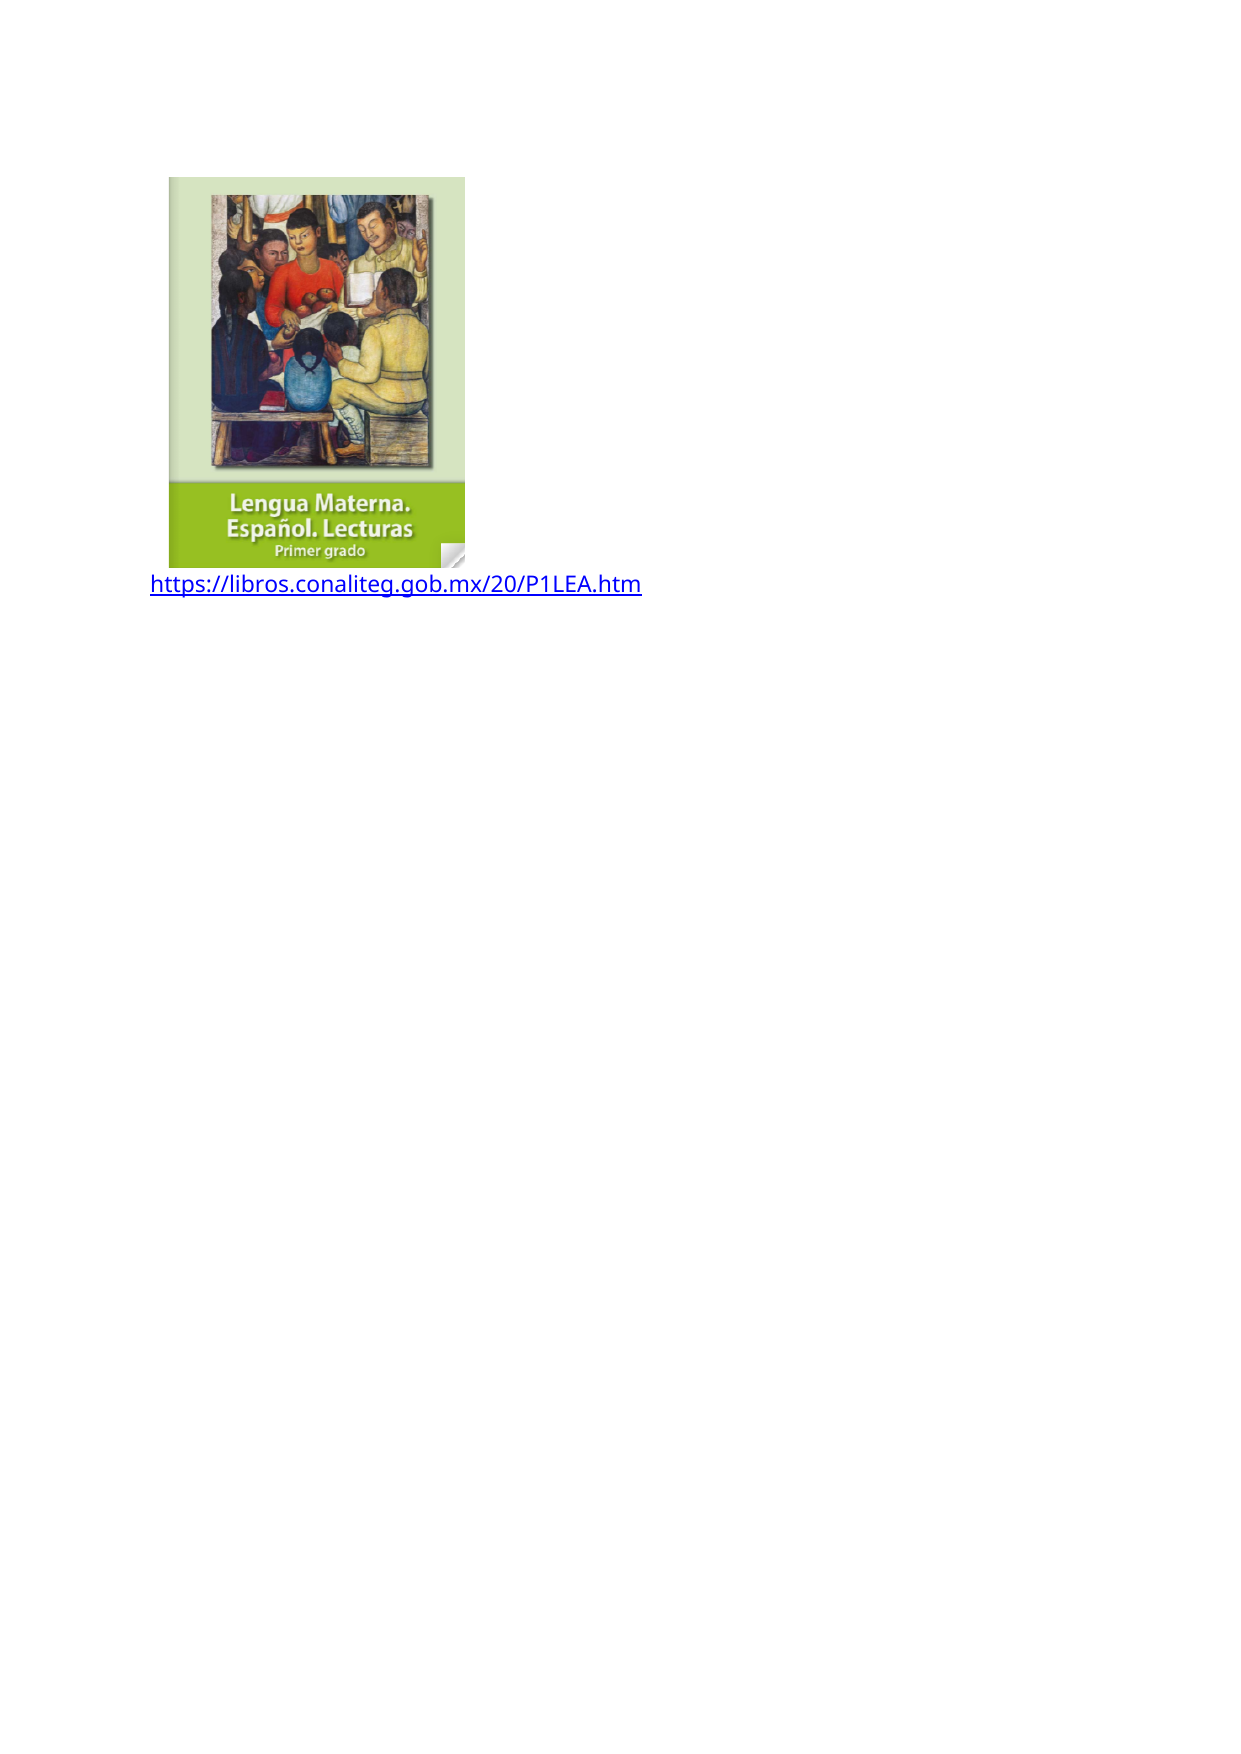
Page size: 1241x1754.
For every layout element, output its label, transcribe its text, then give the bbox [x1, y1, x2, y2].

text https://libros.conaliteg.gob.mx/20/P1LEA.htm [150, 568, 1090, 599]
